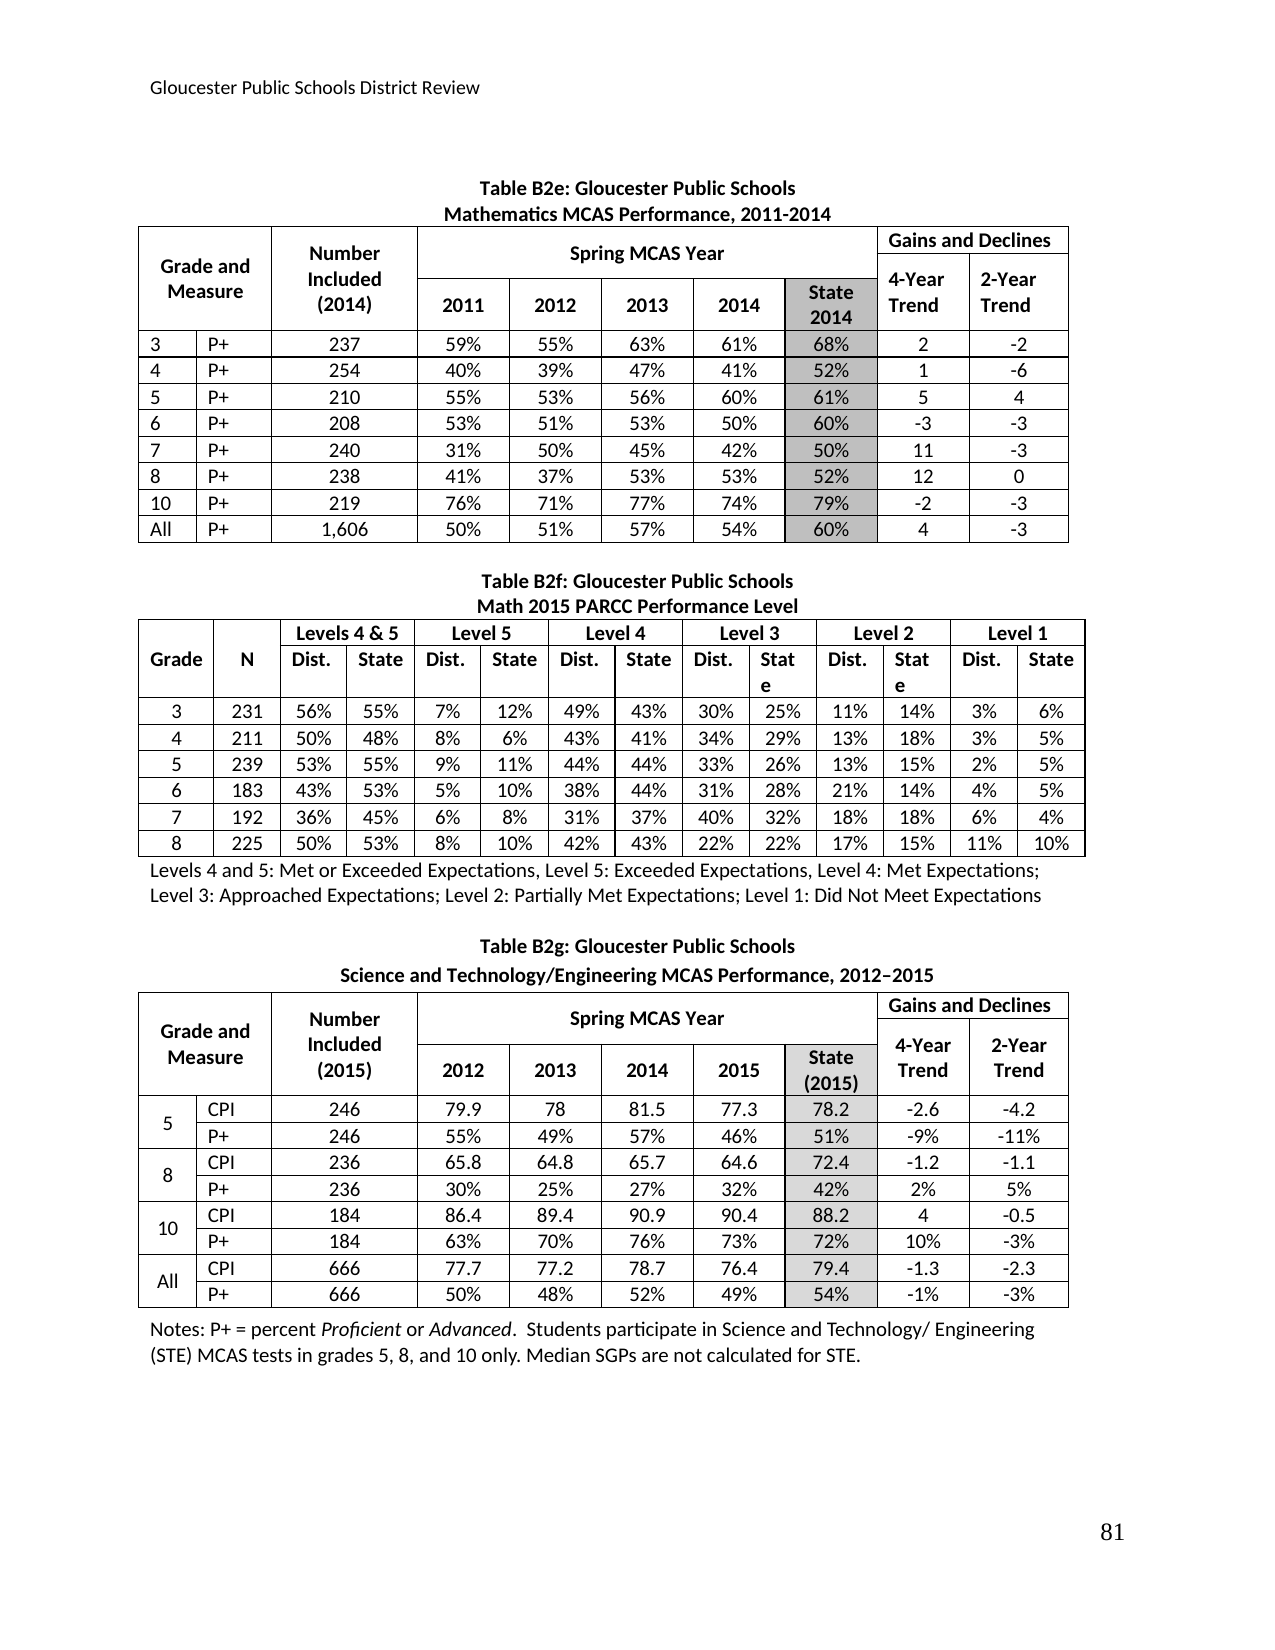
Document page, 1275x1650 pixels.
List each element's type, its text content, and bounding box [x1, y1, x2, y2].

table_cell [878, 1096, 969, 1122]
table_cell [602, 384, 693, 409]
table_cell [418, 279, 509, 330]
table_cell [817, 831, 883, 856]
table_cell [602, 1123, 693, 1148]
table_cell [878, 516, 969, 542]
text Table B2f: Gloucester Public Schools [150, 568, 1125, 593]
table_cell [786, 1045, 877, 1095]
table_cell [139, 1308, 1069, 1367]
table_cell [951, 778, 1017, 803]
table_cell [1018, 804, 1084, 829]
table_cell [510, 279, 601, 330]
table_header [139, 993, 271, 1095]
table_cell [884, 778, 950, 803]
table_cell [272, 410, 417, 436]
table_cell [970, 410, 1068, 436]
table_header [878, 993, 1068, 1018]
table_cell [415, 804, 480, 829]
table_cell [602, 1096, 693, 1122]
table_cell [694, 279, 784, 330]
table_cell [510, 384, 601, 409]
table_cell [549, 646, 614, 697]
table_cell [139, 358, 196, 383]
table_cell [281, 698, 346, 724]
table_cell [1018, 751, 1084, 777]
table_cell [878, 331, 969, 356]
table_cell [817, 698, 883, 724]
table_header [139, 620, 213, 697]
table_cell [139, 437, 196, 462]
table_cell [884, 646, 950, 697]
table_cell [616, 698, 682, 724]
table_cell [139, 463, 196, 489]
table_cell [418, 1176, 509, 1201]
text Table B2e: Gloucester Public Schools [150, 175, 1125, 201]
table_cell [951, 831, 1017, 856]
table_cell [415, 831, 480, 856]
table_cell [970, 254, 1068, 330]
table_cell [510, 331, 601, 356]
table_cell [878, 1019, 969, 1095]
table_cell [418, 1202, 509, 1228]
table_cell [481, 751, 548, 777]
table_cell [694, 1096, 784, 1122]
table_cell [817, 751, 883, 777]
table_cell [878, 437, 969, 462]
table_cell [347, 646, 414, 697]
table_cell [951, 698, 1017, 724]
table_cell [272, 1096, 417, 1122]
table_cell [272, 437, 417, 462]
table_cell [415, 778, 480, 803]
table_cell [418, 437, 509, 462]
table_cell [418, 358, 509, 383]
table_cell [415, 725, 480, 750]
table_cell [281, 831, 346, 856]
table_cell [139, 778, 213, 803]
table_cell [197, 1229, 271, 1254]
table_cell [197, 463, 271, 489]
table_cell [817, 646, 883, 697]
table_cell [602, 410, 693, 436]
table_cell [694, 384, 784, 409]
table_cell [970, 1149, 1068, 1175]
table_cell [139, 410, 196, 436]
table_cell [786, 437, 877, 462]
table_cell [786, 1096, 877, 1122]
text Mathematics MCAS Performance, 2011-2014 [150, 201, 1125, 226]
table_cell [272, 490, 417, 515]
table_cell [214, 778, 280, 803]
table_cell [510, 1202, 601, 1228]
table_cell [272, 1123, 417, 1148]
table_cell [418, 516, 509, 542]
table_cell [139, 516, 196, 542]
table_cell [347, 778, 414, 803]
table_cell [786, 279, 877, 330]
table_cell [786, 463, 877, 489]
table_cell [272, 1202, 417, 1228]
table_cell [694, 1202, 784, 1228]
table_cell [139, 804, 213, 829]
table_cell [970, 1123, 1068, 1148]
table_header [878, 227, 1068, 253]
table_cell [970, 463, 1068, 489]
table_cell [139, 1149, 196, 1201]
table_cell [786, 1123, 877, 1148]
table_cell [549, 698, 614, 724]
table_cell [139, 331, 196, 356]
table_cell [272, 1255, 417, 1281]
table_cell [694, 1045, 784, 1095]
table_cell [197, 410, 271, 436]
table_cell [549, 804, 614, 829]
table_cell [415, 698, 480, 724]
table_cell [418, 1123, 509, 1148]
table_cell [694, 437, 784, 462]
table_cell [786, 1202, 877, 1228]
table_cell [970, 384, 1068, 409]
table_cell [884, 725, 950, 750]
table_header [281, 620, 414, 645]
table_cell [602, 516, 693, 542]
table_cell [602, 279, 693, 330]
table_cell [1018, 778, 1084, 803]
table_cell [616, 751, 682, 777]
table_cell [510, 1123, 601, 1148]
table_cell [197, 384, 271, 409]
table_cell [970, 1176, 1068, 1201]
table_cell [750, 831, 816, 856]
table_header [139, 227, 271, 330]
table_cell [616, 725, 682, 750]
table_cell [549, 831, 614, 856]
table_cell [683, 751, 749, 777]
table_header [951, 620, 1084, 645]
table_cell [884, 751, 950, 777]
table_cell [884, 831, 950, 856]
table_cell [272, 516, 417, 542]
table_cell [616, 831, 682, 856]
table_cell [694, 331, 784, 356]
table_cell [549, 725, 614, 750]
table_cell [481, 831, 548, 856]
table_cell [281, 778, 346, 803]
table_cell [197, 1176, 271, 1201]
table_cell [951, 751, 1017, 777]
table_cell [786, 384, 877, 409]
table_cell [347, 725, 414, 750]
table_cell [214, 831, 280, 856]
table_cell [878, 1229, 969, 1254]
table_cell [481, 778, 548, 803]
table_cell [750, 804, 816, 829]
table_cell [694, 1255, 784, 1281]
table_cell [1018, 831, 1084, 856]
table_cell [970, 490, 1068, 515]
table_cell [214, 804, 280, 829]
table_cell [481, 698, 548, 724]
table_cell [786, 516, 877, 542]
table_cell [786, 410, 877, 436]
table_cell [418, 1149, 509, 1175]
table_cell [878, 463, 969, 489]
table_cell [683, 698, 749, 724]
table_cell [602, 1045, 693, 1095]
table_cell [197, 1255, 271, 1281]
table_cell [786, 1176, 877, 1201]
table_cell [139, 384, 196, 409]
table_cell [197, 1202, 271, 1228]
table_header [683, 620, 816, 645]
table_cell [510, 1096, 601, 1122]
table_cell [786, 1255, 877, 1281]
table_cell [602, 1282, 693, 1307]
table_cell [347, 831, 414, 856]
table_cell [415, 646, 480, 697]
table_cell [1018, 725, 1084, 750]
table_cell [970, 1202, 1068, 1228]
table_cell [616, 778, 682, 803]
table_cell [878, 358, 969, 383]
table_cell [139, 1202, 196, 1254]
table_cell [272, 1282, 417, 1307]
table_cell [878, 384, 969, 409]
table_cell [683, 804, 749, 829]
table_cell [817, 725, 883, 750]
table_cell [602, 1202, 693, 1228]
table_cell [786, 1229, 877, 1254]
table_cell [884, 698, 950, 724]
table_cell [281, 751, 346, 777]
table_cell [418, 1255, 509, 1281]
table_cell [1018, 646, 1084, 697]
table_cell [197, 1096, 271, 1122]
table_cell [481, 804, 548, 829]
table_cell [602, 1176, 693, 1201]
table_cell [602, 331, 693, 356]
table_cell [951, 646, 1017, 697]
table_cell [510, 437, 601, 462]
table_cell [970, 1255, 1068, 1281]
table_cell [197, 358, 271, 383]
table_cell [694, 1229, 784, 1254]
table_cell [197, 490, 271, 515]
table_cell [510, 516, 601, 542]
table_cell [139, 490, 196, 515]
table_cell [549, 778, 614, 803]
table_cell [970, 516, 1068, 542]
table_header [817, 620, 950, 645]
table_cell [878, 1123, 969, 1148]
text Science and Technology/Engineering MCAS Performance, 2012–2015 [150, 962, 1125, 988]
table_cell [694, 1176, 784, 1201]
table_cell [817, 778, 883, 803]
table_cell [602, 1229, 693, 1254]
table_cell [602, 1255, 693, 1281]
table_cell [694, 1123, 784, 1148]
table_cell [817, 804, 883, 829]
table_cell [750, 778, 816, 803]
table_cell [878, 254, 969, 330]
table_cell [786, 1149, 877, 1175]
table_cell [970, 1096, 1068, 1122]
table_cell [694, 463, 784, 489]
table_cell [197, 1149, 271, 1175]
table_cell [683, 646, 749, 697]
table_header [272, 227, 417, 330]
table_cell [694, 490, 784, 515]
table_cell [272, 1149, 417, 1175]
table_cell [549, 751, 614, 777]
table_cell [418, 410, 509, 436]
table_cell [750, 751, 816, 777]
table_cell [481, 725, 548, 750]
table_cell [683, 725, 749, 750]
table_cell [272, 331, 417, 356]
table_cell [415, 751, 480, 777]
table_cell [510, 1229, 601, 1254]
text Table B2g: Gloucester Public Schools [150, 933, 1125, 959]
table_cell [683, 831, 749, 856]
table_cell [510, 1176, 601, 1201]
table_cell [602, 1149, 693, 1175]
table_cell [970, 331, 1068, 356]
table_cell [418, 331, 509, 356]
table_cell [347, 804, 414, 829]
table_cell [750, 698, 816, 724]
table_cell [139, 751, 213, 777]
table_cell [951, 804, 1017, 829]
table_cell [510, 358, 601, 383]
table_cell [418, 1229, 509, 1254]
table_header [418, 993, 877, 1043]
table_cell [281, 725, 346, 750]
text Math 2015 PARCC Performance Level [150, 593, 1125, 619]
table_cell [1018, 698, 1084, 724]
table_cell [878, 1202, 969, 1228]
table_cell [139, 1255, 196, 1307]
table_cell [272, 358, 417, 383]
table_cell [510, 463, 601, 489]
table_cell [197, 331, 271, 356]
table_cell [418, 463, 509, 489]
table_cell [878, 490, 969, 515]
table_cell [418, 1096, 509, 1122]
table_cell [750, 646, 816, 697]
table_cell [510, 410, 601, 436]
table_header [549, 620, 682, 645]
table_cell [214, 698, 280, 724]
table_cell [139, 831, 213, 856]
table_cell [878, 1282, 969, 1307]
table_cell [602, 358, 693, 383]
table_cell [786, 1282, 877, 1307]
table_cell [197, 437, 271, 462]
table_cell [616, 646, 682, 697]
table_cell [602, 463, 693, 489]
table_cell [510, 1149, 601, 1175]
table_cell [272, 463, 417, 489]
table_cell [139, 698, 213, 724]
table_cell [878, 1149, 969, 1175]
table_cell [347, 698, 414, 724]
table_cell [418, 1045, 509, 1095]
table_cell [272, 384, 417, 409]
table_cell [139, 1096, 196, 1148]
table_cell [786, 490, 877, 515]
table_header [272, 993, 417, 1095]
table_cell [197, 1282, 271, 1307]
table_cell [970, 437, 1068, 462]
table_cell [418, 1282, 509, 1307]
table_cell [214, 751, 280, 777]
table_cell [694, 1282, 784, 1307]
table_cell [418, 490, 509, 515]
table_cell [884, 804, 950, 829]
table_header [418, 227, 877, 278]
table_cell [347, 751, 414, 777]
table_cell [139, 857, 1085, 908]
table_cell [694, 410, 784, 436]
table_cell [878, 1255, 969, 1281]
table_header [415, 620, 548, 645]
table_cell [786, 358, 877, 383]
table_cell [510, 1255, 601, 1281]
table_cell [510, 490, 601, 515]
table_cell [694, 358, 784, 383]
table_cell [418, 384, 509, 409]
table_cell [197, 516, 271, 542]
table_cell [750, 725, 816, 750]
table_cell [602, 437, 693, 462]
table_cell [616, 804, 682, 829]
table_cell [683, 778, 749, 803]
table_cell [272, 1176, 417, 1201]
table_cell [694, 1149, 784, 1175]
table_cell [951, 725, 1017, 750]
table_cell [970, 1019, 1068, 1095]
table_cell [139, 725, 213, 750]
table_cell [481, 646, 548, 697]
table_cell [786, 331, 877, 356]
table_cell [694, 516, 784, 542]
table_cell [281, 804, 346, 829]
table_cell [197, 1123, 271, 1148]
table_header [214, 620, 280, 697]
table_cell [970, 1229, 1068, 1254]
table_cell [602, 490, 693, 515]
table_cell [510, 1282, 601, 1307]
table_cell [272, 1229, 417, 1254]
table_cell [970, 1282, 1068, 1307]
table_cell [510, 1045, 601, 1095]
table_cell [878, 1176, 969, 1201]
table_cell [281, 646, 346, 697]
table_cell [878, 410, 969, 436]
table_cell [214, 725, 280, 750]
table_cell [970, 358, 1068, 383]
